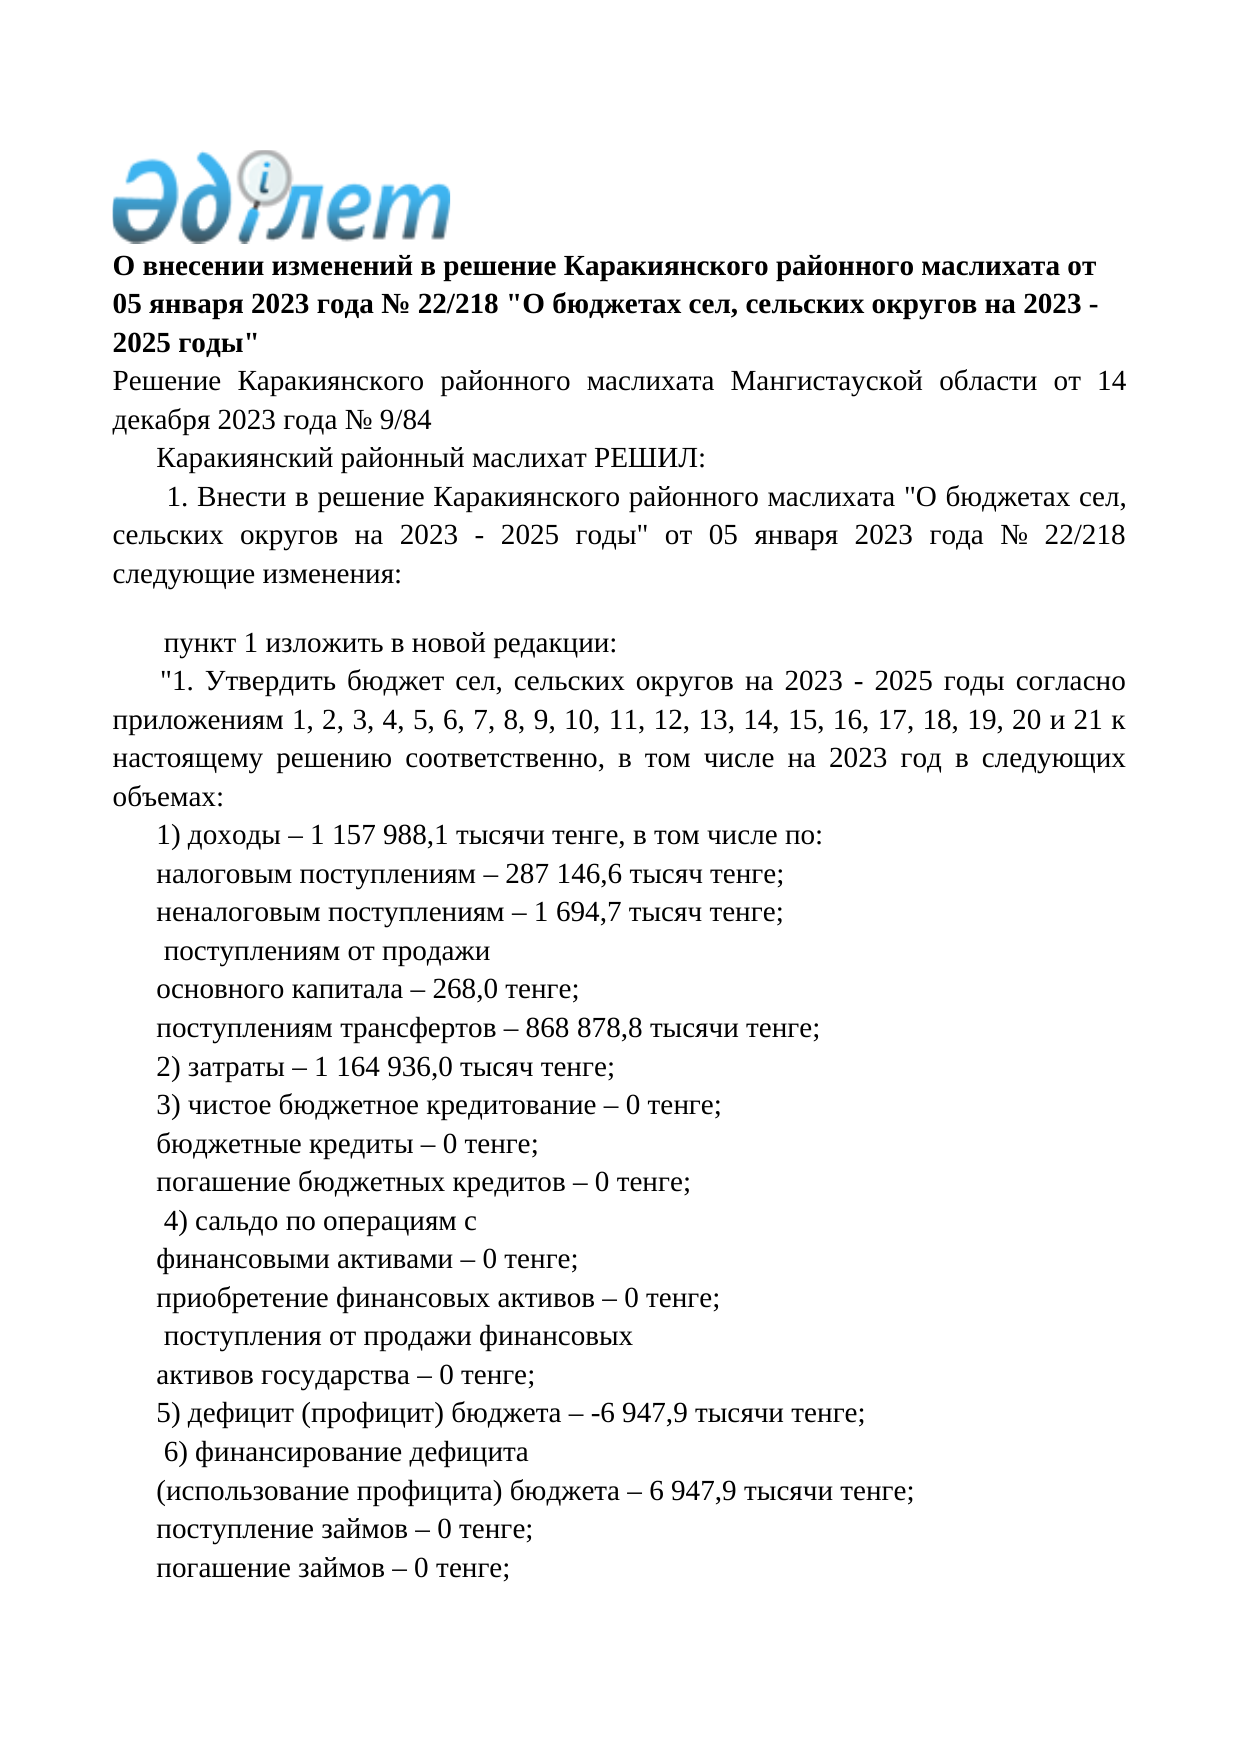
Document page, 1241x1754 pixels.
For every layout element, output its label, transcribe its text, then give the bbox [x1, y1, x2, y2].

text неналоговым поступлениям – 1 694,7 тысяч тенге; [112, 894, 1128, 928]
text приобретение финансовых активов – 0 тенге; [112, 1280, 1128, 1313]
text пункт 1 изложить в новой редакции: [112, 625, 1128, 658]
text О внесении изменений в решение Каракиянского районного маслихата от 05 января 2023 года № 22/218 "О бюджетах сел, сельских округов на 2023 - 2025 годы" [112, 248, 1128, 358]
text "1. Утвердить бюджет сел, сельских округов на 2023 - 2025 годы согласно приложениям 1, 2, 3, 4, 5, 6, 7, 8, 9, 10, 11, 12, 13, 14, 15, 16, 17, 18, 19, 20 и 21 к настоящему решению соответственно, в том числе на 2023 год в следующих объемах: [112, 663, 1128, 812]
text Каракиянский районный маслихат РЕШИЛ: [112, 440, 1128, 474]
text основного капитала – 268,0 тенге; [112, 972, 1128, 1005]
text поступлениям трансфертов – 868 878,8 тысячи тенге; [112, 1010, 1128, 1044]
text 6) финансирование дефицита [112, 1434, 1128, 1468]
text бюджетные кредиты – 0 тенге; [112, 1126, 1128, 1159]
text (использование профицита) бюджета – 6 947,9 тысячи тенге; [112, 1473, 1128, 1506]
text поступления от продажи финансовых [112, 1318, 1128, 1352]
picture [112, 150, 451, 244]
text погашение займов – 0 тенге; [112, 1550, 1128, 1583]
text 1. Внести в решение Каракиянского районного маслихата "О бюджетах сел, сельских округов на 2023 - 2025 годы" от 05 января 2023 года № 22/218 следующие изменения: [112, 479, 1128, 589]
text поступление займов – 0 тенге; [112, 1511, 1128, 1545]
text 4) сальдо по операциям с [112, 1203, 1128, 1236]
text налоговым поступлениям – 287 146,6 тысяч тенге; [112, 856, 1128, 889]
text поступлениям от продажи [112, 933, 1128, 967]
text финансовыми активами – 0 тенге; [112, 1241, 1128, 1275]
text Решение Каракиянского районного маслихата Мангистауской области от 14 декабря 2023 года № 9/84 [112, 363, 1128, 435]
text 1) доходы – 1 157 988,1 тысячи тенге, в том числе по: [112, 817, 1128, 851]
text активов государства – 0 тенге; [112, 1357, 1128, 1391]
text погашение бюджетных кредитов – 0 тенге; [112, 1164, 1128, 1198]
text 5) дефицит (профицит) бюджета – -6 947,9 тысячи тенге; [112, 1396, 1128, 1429]
text 2) затраты – 1 164 936,0 тысяч тенге; [112, 1049, 1128, 1082]
text 3) чистое бюджетное кредитование – 0 тенге; [112, 1087, 1128, 1121]
